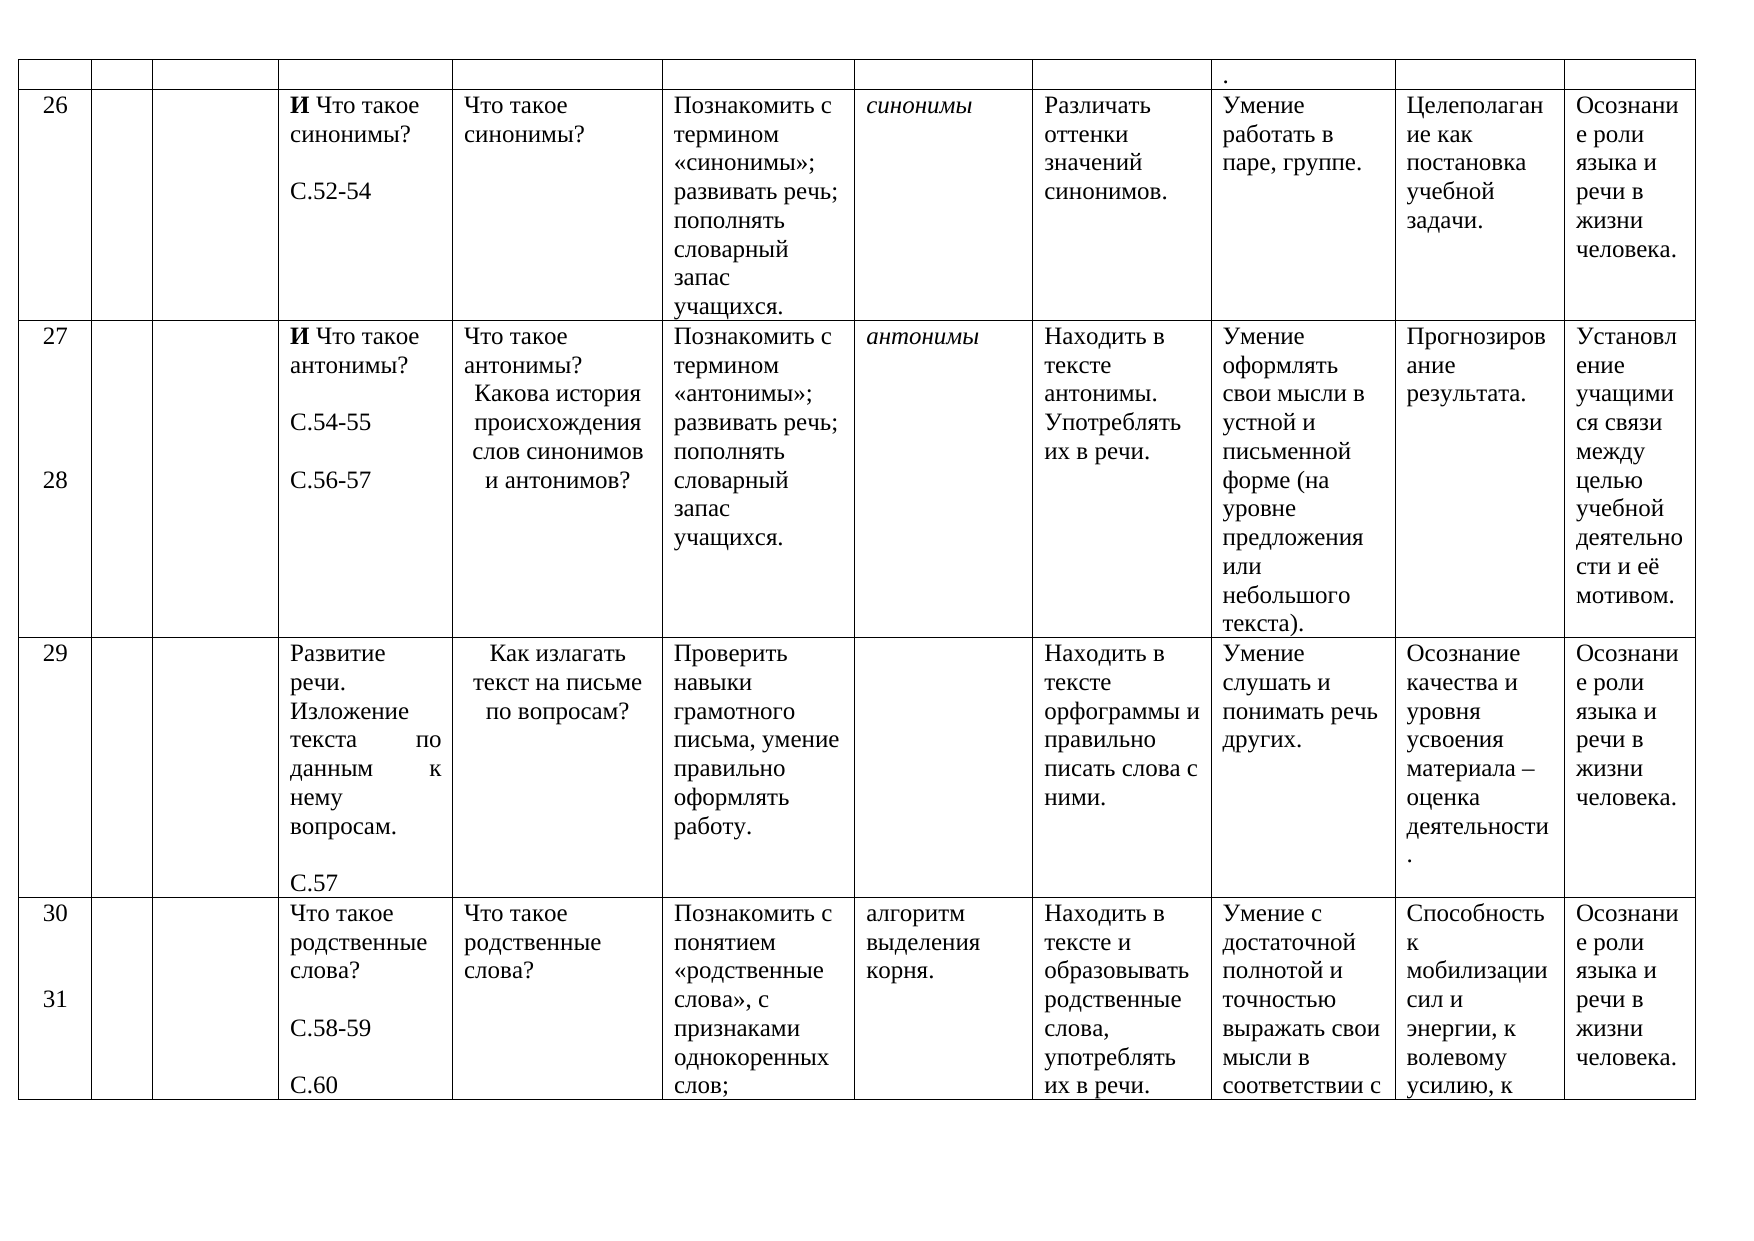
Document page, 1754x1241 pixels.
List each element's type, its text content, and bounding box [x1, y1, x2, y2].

table_cell Проверить навыки грамотного письма, умение правильно оформлять работу. [663, 638, 854, 897]
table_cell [279, 898, 452, 1099]
table_cell Находить в тексте антонимы. Употреблять их в речи. [1033, 321, 1211, 637]
table_cell [92, 90, 152, 320]
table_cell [1212, 898, 1395, 1099]
table_cell [153, 90, 278, 320]
table_cell Прогнозирование результата. [1396, 321, 1564, 637]
table_cell Осознание роли языка и речи в жизни человека. [1565, 638, 1695, 897]
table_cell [855, 60, 1032, 89]
table_cell Что такое антонимы? Какова история происхождения слов синонимов и антонимов? [453, 321, 662, 637]
table_cell [153, 898, 278, 1099]
table_cell Познакомить с термином «антонимы»; развивать речь; пополнять словарный запас учащихся. [663, 321, 854, 637]
table_cell [92, 60, 152, 89]
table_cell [279, 60, 452, 89]
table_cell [453, 60, 662, 89]
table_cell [663, 60, 854, 89]
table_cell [663, 898, 854, 1099]
table_cell Как излагать текст на письме по вопросам? [453, 638, 662, 897]
table_cell [92, 321, 152, 637]
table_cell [1212, 60, 1395, 89]
table_cell 29 [19, 638, 91, 897]
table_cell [453, 898, 662, 1099]
table_cell 25 [19, 60, 91, 89]
table_cell Умение работать в паре, группе. [1212, 90, 1395, 320]
table_cell 27 28 [19, 321, 91, 637]
table_cell Умение оформлять свои мысли в устной и письменной форме (на уровне предложения или небольшого текста). [1212, 321, 1395, 637]
table_cell [153, 638, 278, 897]
table_cell 30 31 [19, 898, 91, 1099]
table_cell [1396, 60, 1564, 89]
table_cell антонимы [855, 321, 1032, 637]
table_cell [1565, 898, 1695, 1099]
table_cell [153, 60, 278, 89]
table_cell Различать оттенки значений синонимов. [1033, 90, 1211, 320]
table_cell И Что такое антонимы? С.54-55 С.56-57 [279, 321, 452, 637]
table_cell Умение слушать и понимать речь других. [1212, 638, 1395, 897]
table_cell Находить в тексте орфограммы и правильно писать слова с ними. [1033, 638, 1211, 897]
table_cell [92, 638, 152, 897]
table_cell Целеполагание как постановка учебной задачи. [1396, 90, 1564, 320]
table_cell синонимы [855, 90, 1032, 320]
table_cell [1565, 60, 1695, 89]
table_cell Осознание роли языка и речи в жизни человека. [1565, 90, 1695, 320]
table_cell Осознание качества и уровня усвоения материала – оценка деятельности. [1396, 638, 1564, 897]
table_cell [1033, 60, 1211, 89]
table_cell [1033, 898, 1211, 1099]
table_cell [855, 638, 1032, 897]
table_cell Установление учащимися связи между целью учебной деятельности и её мотивом. [1565, 321, 1695, 637]
table_cell [92, 898, 152, 1099]
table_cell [855, 898, 1032, 1099]
table_cell 26 [19, 90, 91, 320]
table_cell Познакомить с термином «синонимы»; развивать речь; пополнять словарный запас учащихся. [663, 90, 854, 320]
table_cell Что такое синонимы? [453, 90, 662, 320]
table_cell Развитие речи. Изложение текста по данным к нему вопросам. С.57 [279, 638, 452, 897]
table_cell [1396, 898, 1564, 1099]
table_cell [153, 321, 278, 637]
table_cell И Что такое синонимы? С.52-54 [279, 90, 452, 320]
